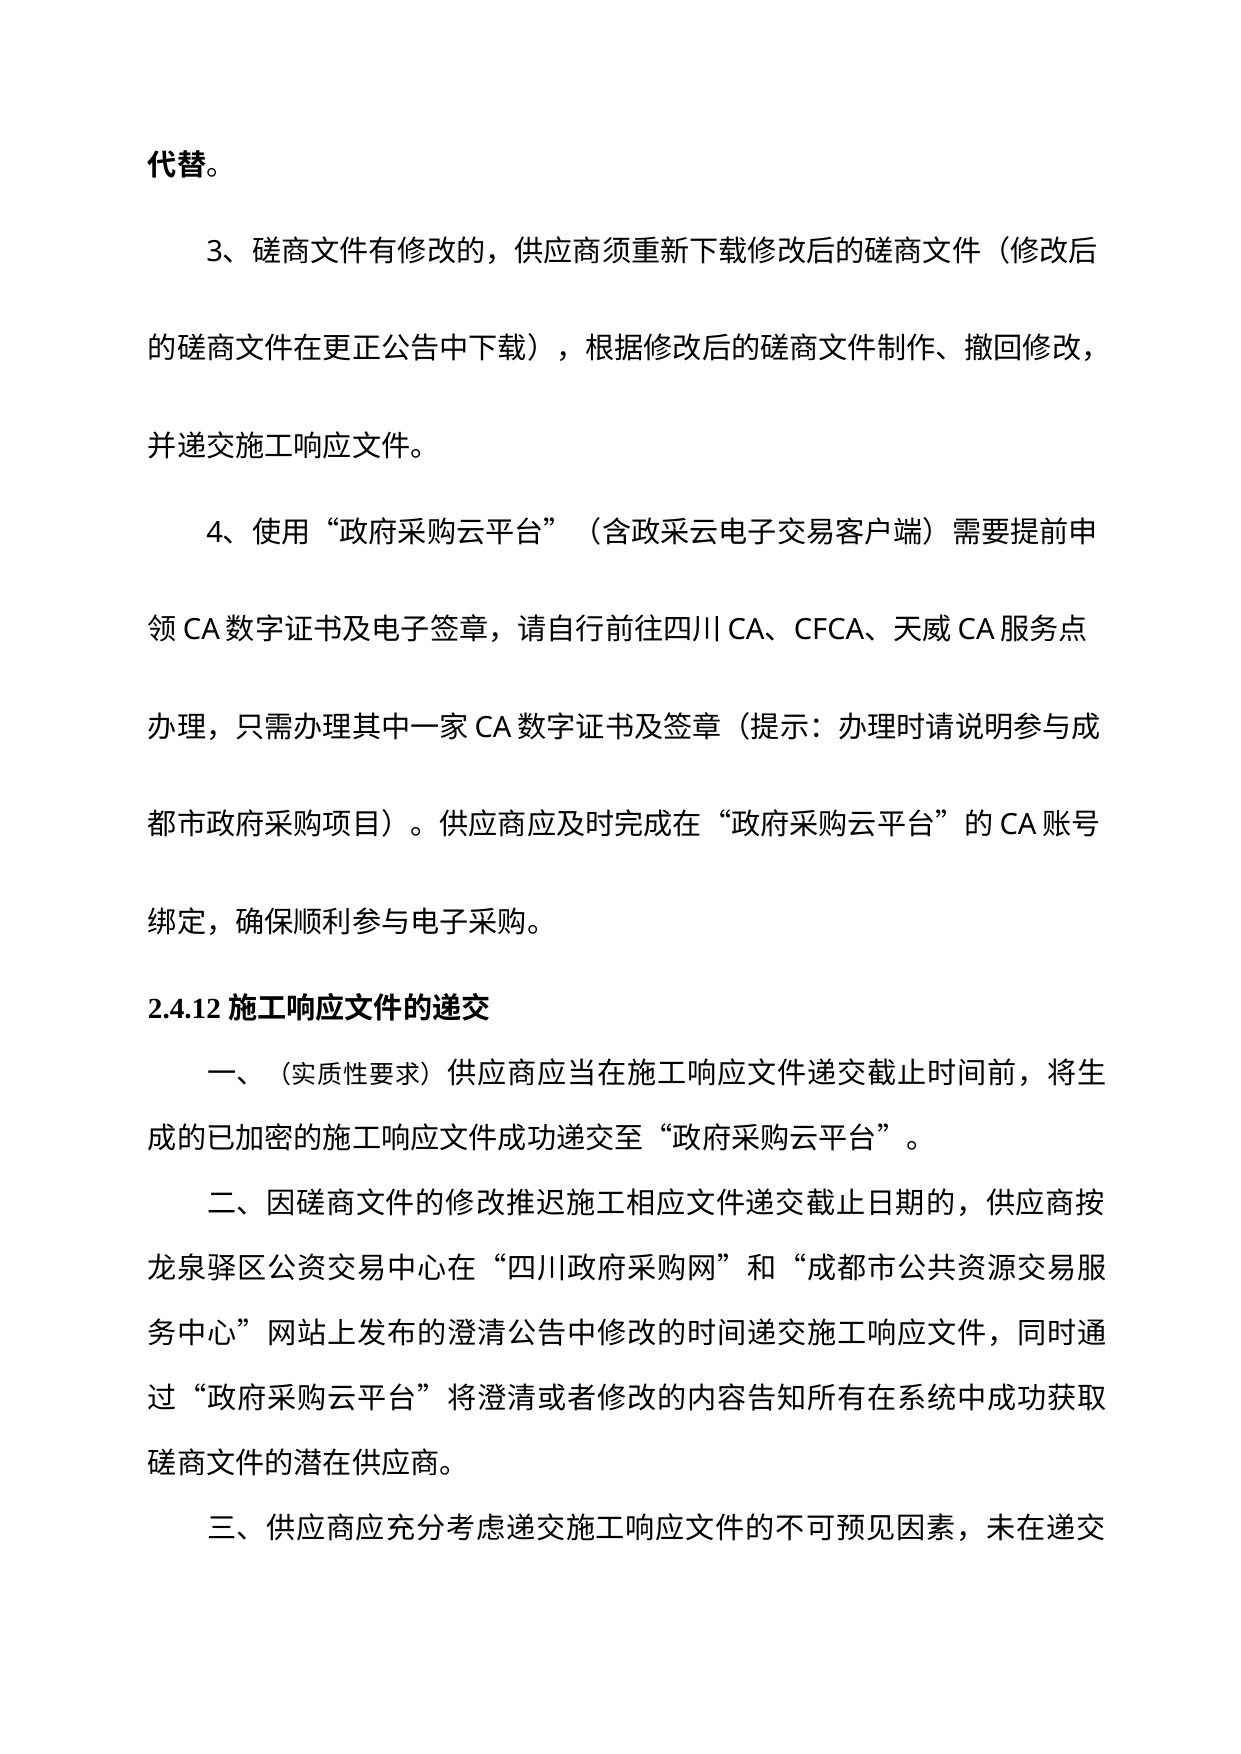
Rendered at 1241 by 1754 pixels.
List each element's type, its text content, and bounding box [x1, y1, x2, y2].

list 因磋商文件的修改推迟施工相应文件递交截止日期的，供应商按龙泉驿区公资交易中心在“四川政府采购网”和“成都市公共资源交易服务中心”网站上发布的澄清公告中修改的时间递交施工响应文件，同时通过“政府采购云平台”将澄清或者修改的内容告知所有在系统中成功获取磋商文件的潜在供应商。 [148, 1168, 1107, 1493]
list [148, 1493, 1107, 1558]
list （实质性要求）供应商应当在施工响应文件递交截止时间前，将生成的已加密的施工响应文件成功递交至“政府采购云平台”。 [148, 1038, 1107, 1168]
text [148, 130, 1107, 195]
text 3、磋商文件有修改的，供应商须重新下载修改后的磋商文件（修改后的磋商文件在更正公告中下载），根据修改后的磋商文件制作、撤回修改，并递交施工响应文件。 [148, 216, 1107, 476]
text 4、使用“政府采购云平台”（含政采云电子交易客户端）需要提前申领CA数字证书及电子签章，请自行前往四川CA、CFCA、天威CA服务点办理，只需办理其中一家CA数字证书及签章（提示：办理时请说明参与成都市政府采购项目）。供应商应及时完成在“政府采购云平台”的CA账号绑定，确保顺利参与电子采购。 [148, 497, 1107, 952]
subtitle 施工响应文件的递交 [148, 973, 1107, 1038]
